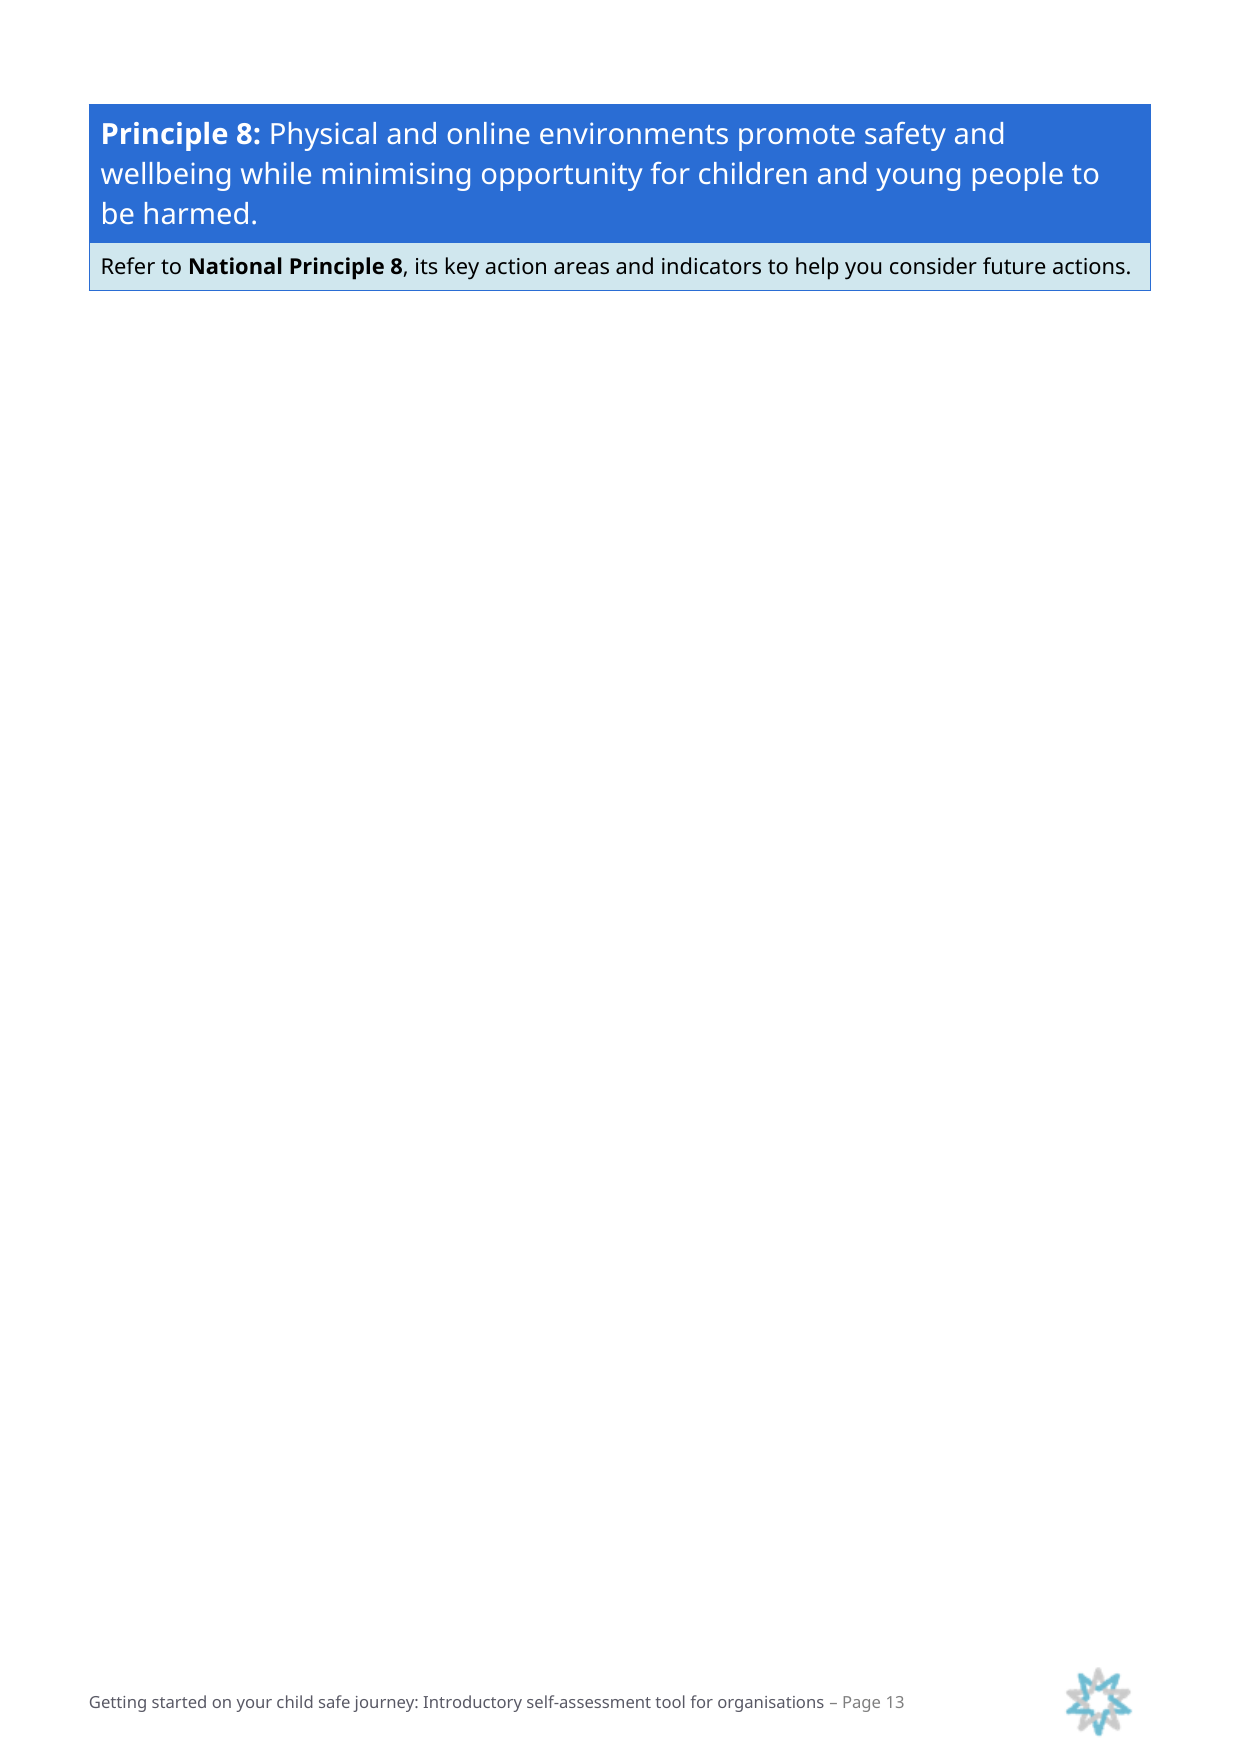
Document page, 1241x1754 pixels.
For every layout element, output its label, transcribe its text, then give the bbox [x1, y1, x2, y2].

picture [1063, 1662, 1137, 1738]
table_header Principle 8: Physical and online environments promote safety and wellbeing while minimising opportunity for children and young people to be harmed. [90, 105, 1150, 241]
table_cell Refer to National Principle 8, its key action areas and indicators to help you consider future actions. [90, 243, 1150, 290]
